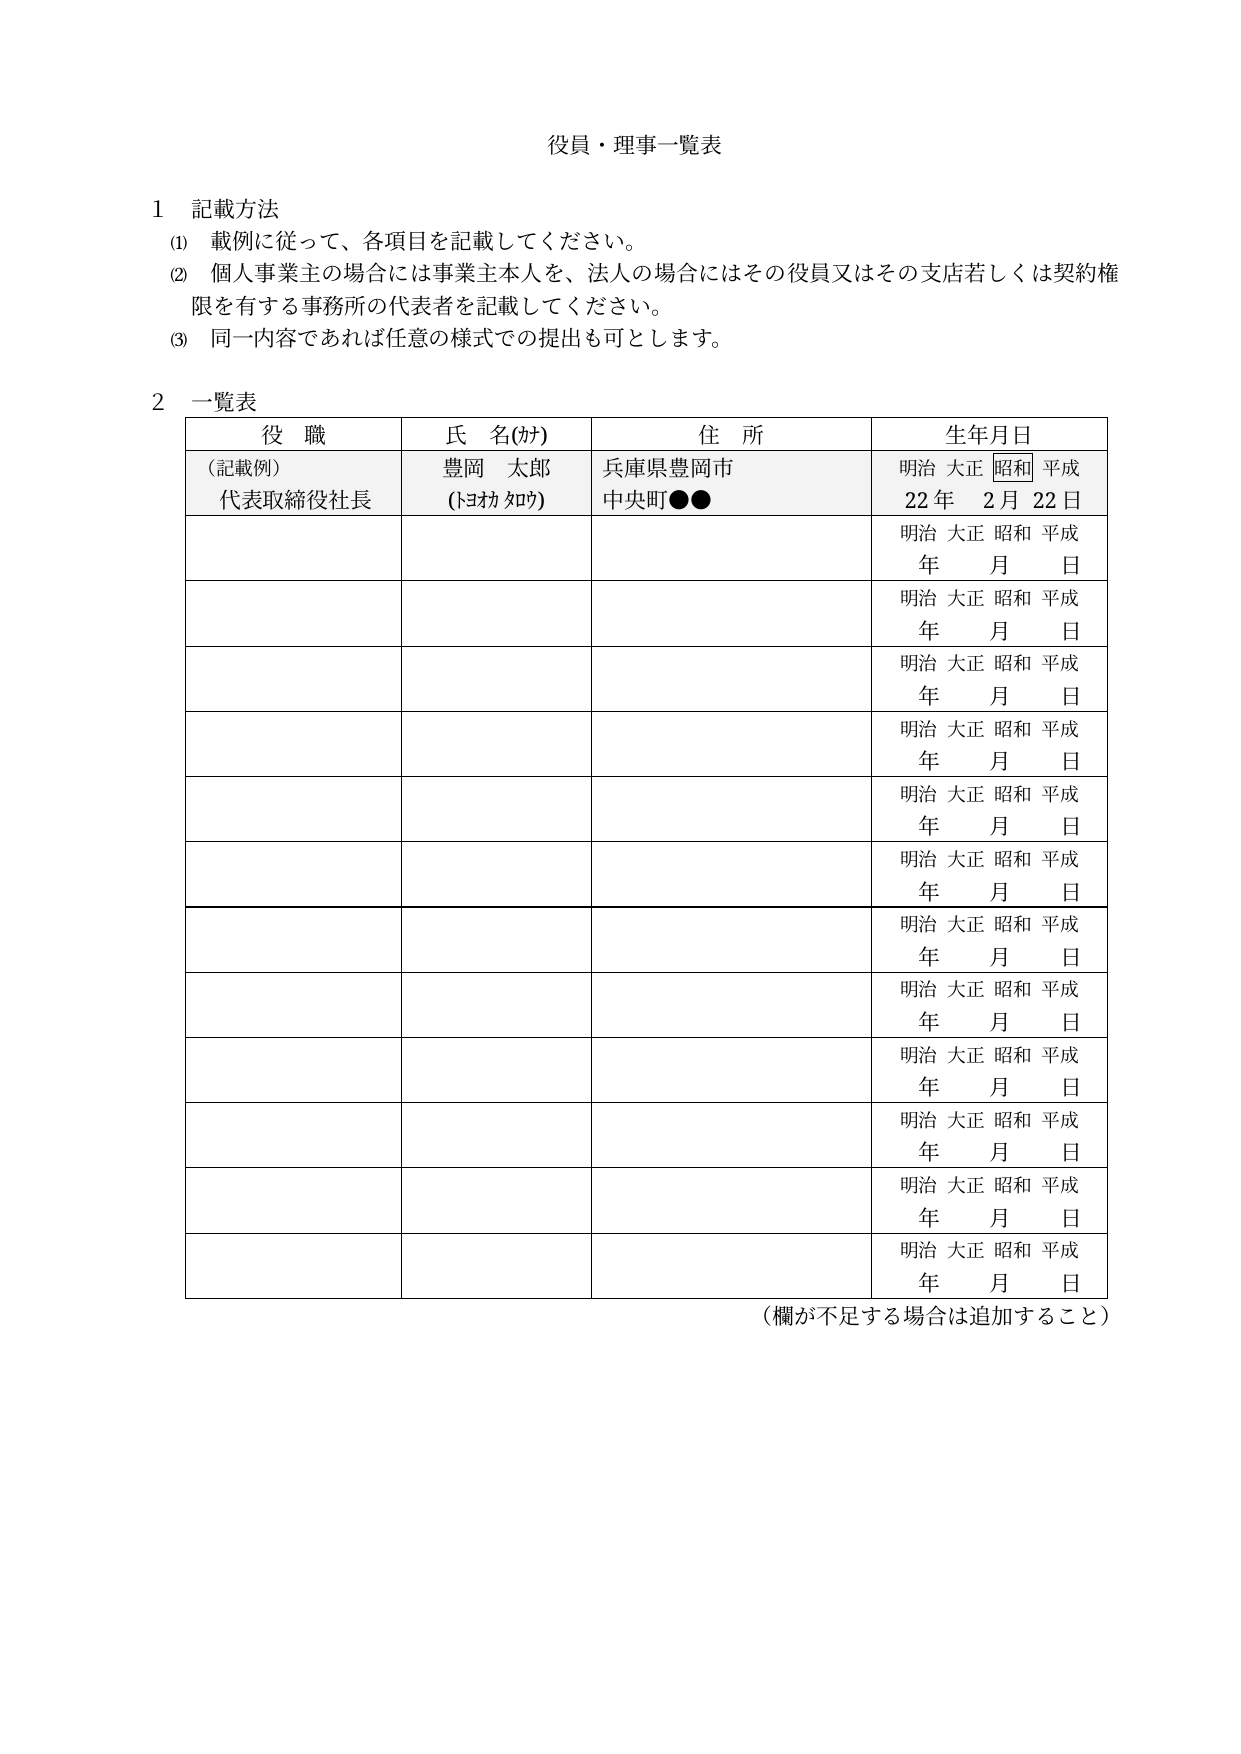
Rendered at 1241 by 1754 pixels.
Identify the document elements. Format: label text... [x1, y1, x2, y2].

table_cell [402, 647, 591, 711]
text １ 記載方法 [148, 192, 1122, 224]
table_cell [186, 908, 401, 972]
table_cell [592, 647, 871, 711]
table_cell 明治 大正 昭和 平成 22年 2月 22日 [872, 451, 1107, 515]
table_cell 明治 大正 昭和 平成 年 月 日 [872, 516, 1107, 580]
table_cell [592, 712, 871, 776]
table_cell [402, 973, 591, 1037]
table_cell 明治 大正 昭和 平成 年 月 日 [872, 1038, 1107, 1102]
table_cell [186, 1103, 401, 1167]
table_cell [402, 842, 591, 906]
table_header 住 所 [592, 418, 871, 450]
table_cell [402, 1038, 591, 1102]
table_cell 明治 大正 昭和 平成 年 月 日 [872, 1103, 1107, 1167]
table_cell [592, 1103, 871, 1167]
table_cell 明治 大正 昭和 平成 年 月 日 [872, 842, 1107, 906]
table_cell [402, 1168, 591, 1232]
table_cell [592, 1168, 871, 1232]
text ２ 一覧表 [148, 385, 1122, 417]
table_cell 明治 大正 昭和 平成 年 月 日 [872, 647, 1107, 711]
table_cell [186, 516, 401, 580]
table_cell [592, 908, 871, 972]
table_cell [186, 1038, 401, 1102]
table_cell [186, 973, 401, 1037]
table_cell [592, 973, 871, 1037]
table_cell 明治 大正 昭和 平成 年 月 日 [872, 777, 1107, 841]
table_cell [186, 1234, 401, 1298]
table_cell [592, 516, 871, 580]
table_cell [592, 777, 871, 841]
table_header 役 職 [186, 418, 401, 450]
table_cell 明治 大正 昭和 平成 年 月 日 [872, 712, 1107, 776]
table_cell [402, 908, 591, 972]
table_cell [186, 777, 401, 841]
table_cell [592, 842, 871, 906]
table_cell [186, 842, 401, 906]
text ⑵ 個人事業主の場合には事業主本人を、法人の場合にはその役員又はその支店若しくは契約権限を有する事務所の代表者を記載してください。 [169, 256, 1122, 321]
table_cell [402, 777, 591, 841]
table_cell 明治 大正 昭和 平成 年 月 日 [872, 908, 1107, 972]
table_cell 明治 大正 昭和 平成 年 月 日 [872, 973, 1107, 1037]
table_cell 豊岡 太郎 (ﾄﾖｵｶ ﾀﾛｳ) [402, 451, 591, 515]
table_cell [402, 1234, 591, 1298]
table_cell [592, 581, 871, 646]
table_cell [402, 1103, 591, 1167]
table_cell [186, 1168, 401, 1232]
table_cell 明治 大正 昭和 平成 年 月 日 [872, 581, 1107, 646]
text ⑴ 載例に従って、各項目を記載してください。 [148, 224, 1122, 256]
table_header 生年月日 [872, 418, 1107, 450]
table_cell [402, 712, 591, 776]
table_cell [186, 581, 401, 646]
table_cell [402, 516, 591, 580]
table_cell [186, 647, 401, 711]
table_cell [592, 1234, 871, 1298]
table_cell （記載例） 代表取締役社長 [186, 451, 401, 515]
text ⑶ 同一内容であれば任意の様式での提出も可とします。 [148, 321, 1122, 353]
table_cell [186, 712, 401, 776]
table_header 氏 名(ｶﾅ) [402, 418, 591, 450]
text 役員・理事一覧表 [148, 128, 1122, 160]
table_cell [592, 1038, 871, 1102]
table_cell [402, 581, 591, 646]
table_cell 明治 大正 昭和 平成 年 月 日 [872, 1234, 1107, 1298]
table_cell 兵庫県豊岡市 中央町●● [592, 451, 871, 515]
text （欄が不足する場合は追加すること） [148, 1299, 1122, 1331]
table_cell 明治 大正 昭和 平成 年 月 日 [872, 1168, 1107, 1232]
